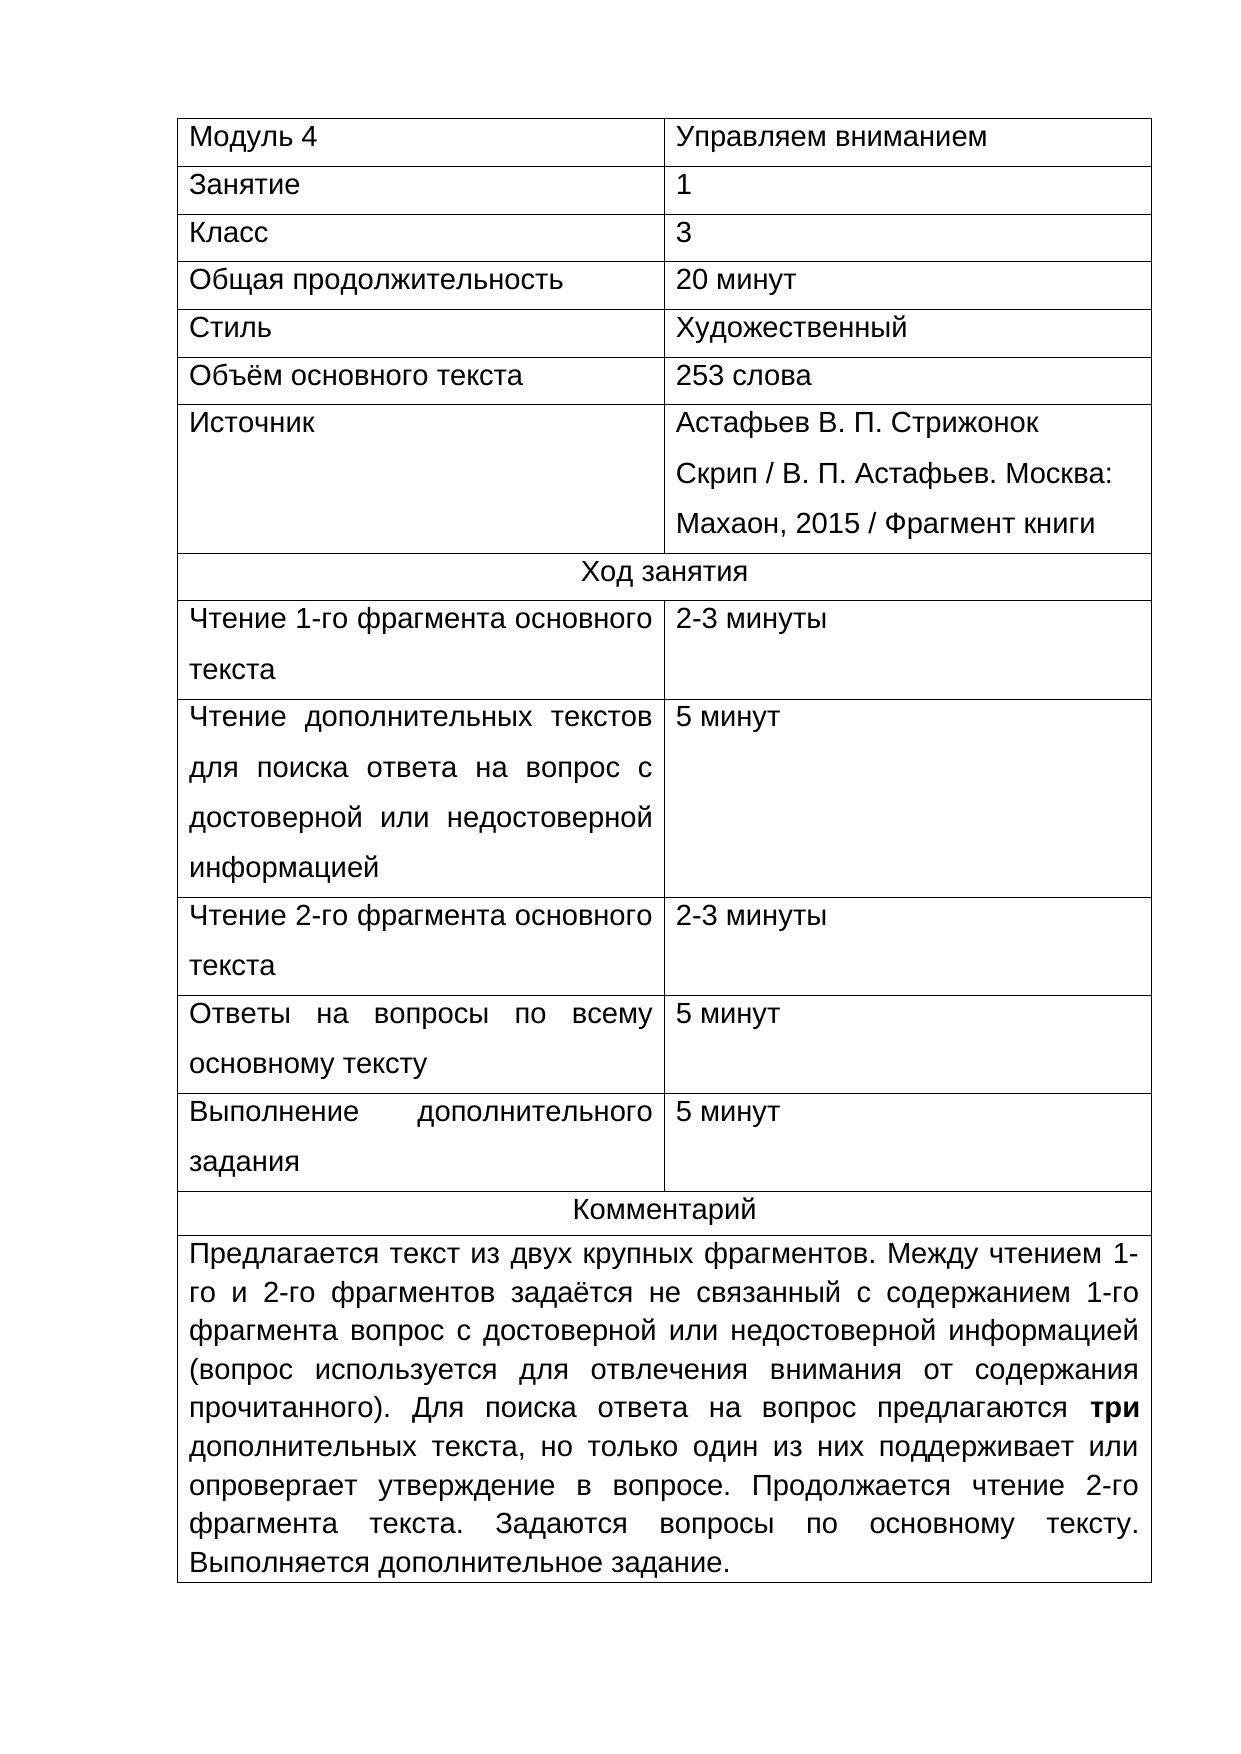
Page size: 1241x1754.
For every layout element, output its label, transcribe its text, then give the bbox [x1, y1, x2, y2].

table_cell Ответы на вопросы по всему основному тексту [178, 996, 664, 1093]
table_cell Астафьев В. П. Стрижонок Скрип / В. П. Астафьев. Москва: Махаон, 2015 / Фрагмент книги [665, 405, 1151, 553]
table_cell 2-3 минуты [665, 898, 1151, 995]
table_cell Источник [178, 405, 664, 553]
table_cell Предлагается текст из двух крупных фрагментов. Между чтением 1-го и 2-го фрагментов задаётся не связанный с содержанием 1-го фрагмента вопрос с достоверной или недостоверной информацией (вопрос используется для отвлечения внимания от содержания прочитанного). Для поиска ответа на вопрос предлагаются три дополнительных текста, но только один из них поддерживает или опровергает утверждение в вопросе. Продолжается чтение 2-го фрагмента текста. Задаются вопросы по основному тексту. Выполняется дополнительное задание. [178, 1236, 1151, 1582]
table_cell Чтение 2-го фрагмента основного текста [178, 898, 664, 995]
table_cell 2-3 минуты [665, 601, 1151, 698]
table_cell Общая продолжительность [178, 262, 664, 309]
table_cell Чтение дополнительных текстов для поиска ответа на вопрос с достоверной или недостоверной информацией [178, 700, 664, 897]
table_cell 5 минут [665, 700, 1151, 897]
table_cell 253 слова [665, 358, 1151, 404]
table_cell Класс [178, 215, 664, 261]
table_header Управляем вниманием [665, 119, 1151, 166]
table_cell Объём основного текста [178, 358, 664, 404]
table_cell Стиль [178, 310, 664, 357]
table_cell 5 минут [665, 996, 1151, 1093]
table_cell Художественный [665, 310, 1151, 357]
table_cell 1 [665, 167, 1151, 213]
table_header Модуль 4 [178, 119, 664, 166]
table_cell Чтение 1-го фрагмента основного текста [178, 601, 664, 698]
table_cell Комментарий [178, 1192, 1151, 1235]
table_cell Ход занятия [178, 554, 1151, 600]
table_cell Выполнение дополнительного задания [178, 1094, 664, 1191]
table_cell 5 минут [665, 1094, 1151, 1191]
table_cell 3 [665, 215, 1151, 261]
table_cell 20 минут [665, 262, 1151, 309]
table_cell Занятие [178, 167, 664, 213]
